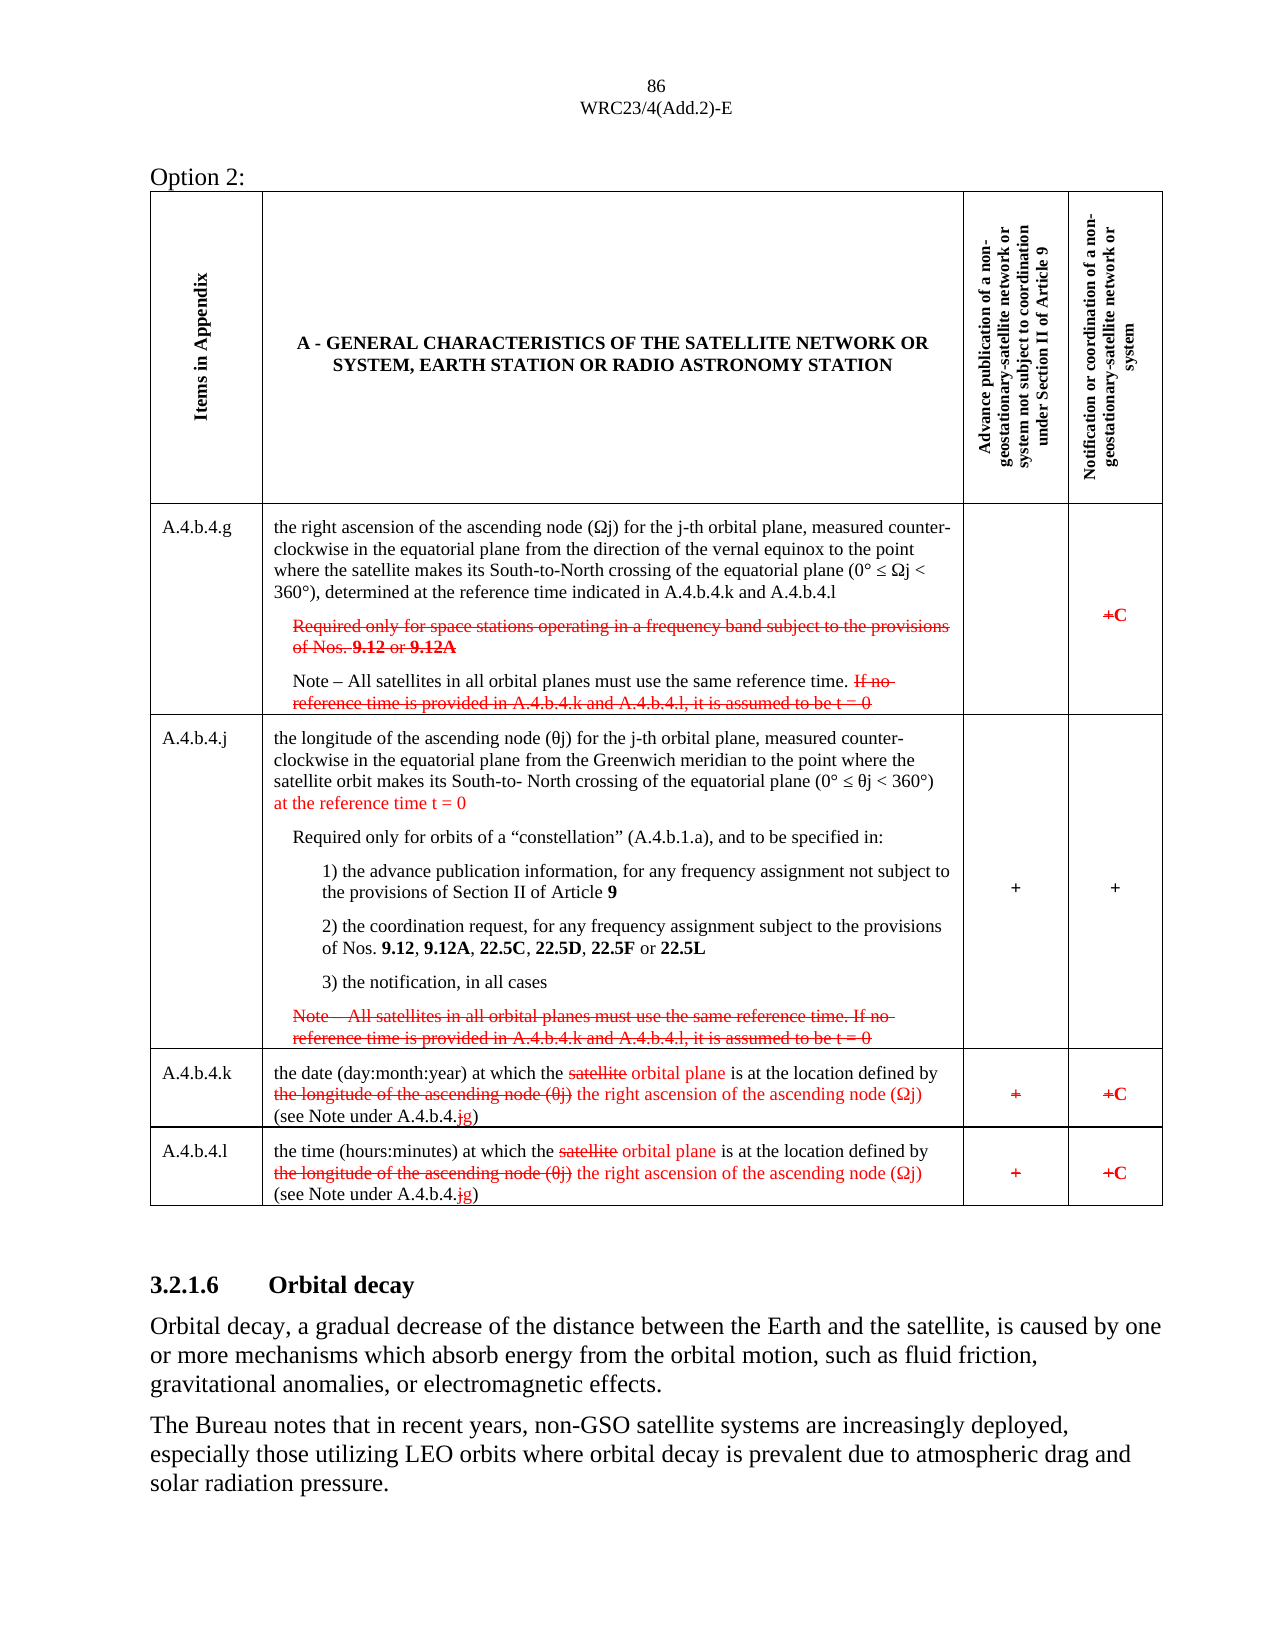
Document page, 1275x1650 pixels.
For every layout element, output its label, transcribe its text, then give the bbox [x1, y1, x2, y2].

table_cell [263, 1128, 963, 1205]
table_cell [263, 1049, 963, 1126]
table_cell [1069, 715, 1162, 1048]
text The Bureau notes that in recent years, non-GSO satellite systems are increasingly deployed, especially those utilizing LEO orbits where orbital decay is prevalent due to atmospheric drag and solar radiation pressure. [150, 1410, 1162, 1496]
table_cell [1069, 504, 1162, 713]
subtitle 3.2.1.6 Orbital decay [150, 1270, 1162, 1299]
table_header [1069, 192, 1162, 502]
text Option 2: [150, 162, 1162, 191]
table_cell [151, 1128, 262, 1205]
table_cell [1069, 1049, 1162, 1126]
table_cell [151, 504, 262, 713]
text Orbital decay, a gradual decrease of the distance between the Earth and the satellite, is caused by one or more mechanisms which absorb energy from the orbital motion, such as fluid friction, gravitational anomalies, or electromagnetic effects. [150, 1311, 1162, 1398]
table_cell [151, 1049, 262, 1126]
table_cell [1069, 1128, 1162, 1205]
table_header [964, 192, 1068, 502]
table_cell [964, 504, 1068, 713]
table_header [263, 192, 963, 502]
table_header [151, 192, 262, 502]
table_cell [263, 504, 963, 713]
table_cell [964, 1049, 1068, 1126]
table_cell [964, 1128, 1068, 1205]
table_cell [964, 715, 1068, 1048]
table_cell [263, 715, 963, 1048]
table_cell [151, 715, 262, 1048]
